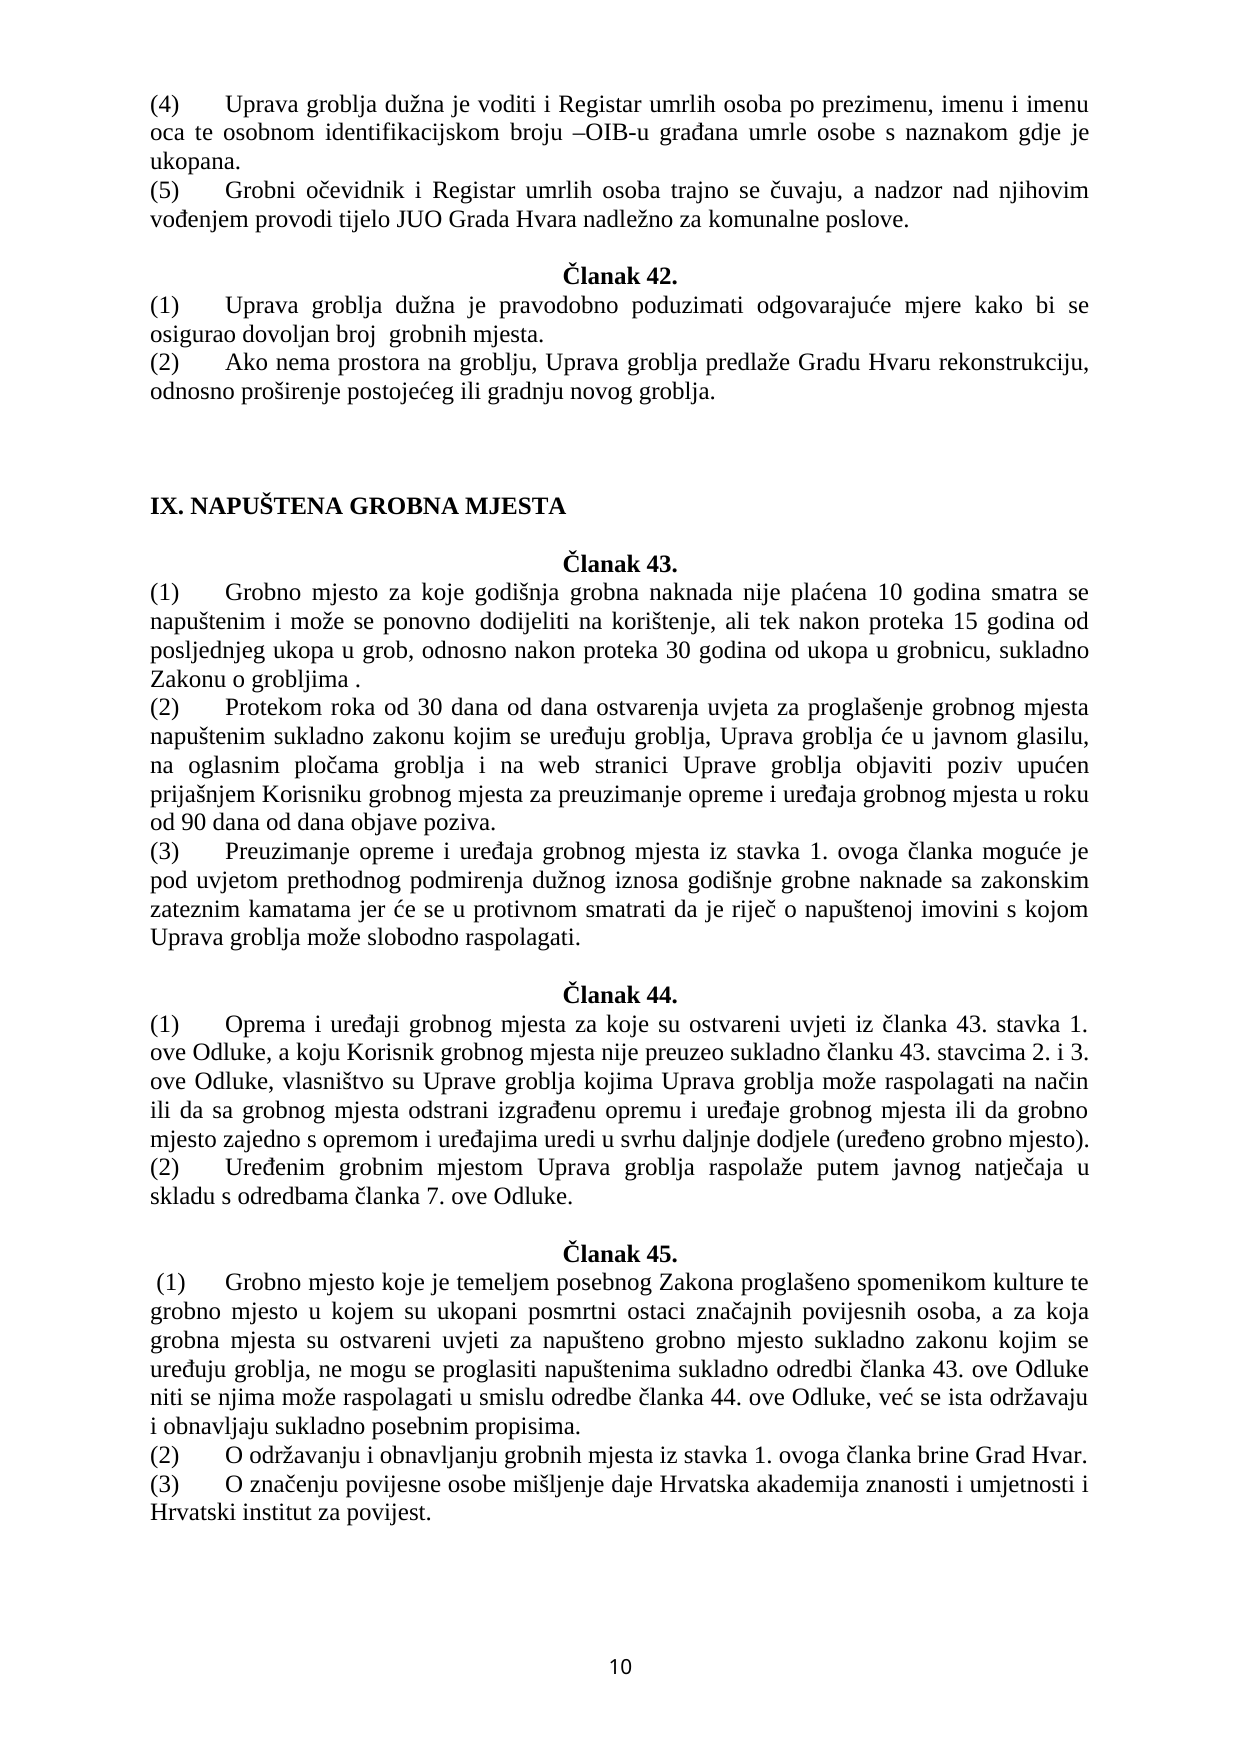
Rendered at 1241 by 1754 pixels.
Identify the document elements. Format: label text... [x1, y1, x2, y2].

text (2) Protekom roka od 30 dana od dana ostvarenja uvjeta za proglašenje grobnog mjesta napuštenim sukladno zakonu kojim se uređuju groblja, Uprava groblja će u javnom glasilu, na oglasnim pločama groblja i na web stranici Uprave groblja objaviti poziv upućen prijašnjem Korisniku grobnog mjesta za preuzimanje opreme i uređaja grobnog mjesta u roku od 90 dana od dana objave poziva. [150, 692, 1090, 836]
text (2) Ako nema prostora na groblju, Uprava groblja predlaže Gradu Hvaru rekonstrukciju, odnosno proširenje postojećeg ili gradnju novog groblja. [150, 347, 1090, 405]
text (1) Grobno mjesto za koje godišnja grobna naknada nije plaćena 10 godina smatra se napuštenim i može se ponovno dodijeliti na korištenje, ali tek nakon proteka 15 godina od posljednjeg ukopa u grob, odnosno nakon proteka 30 godina od ukopa u grobnicu, sukladno Zakonu o grobljima . [150, 577, 1090, 692]
text (5) Grobni očevidnik i Registar umrlih osoba trajno se čuvaju, a nadzor nad njihovim vođenjem provodi tijelo JUO Grada Hvara nadležno za komunalne poslove. [150, 175, 1090, 232]
text Članak 45. [150, 1239, 1090, 1267]
text (1) Oprema i uređaji grobnog mjesta za koje su ostvareni uvjeti iz članka 43. stavka 1. ove Odluke, a koju Korisnik grobnog mjesta nije preuzeo sukladno članku 43. stavcima 2. i 3. ove Odluke, vlasništvo su Uprave groblja kojima Uprava groblja može raspolagati na način ili da sa grobnog mjesta odstrani izgrađenu opremu i uređaje grobnog mjesta ili da grobno mjesto zajedno s opremom i uređajima uredi u svrhu daljnje dodjele (uređeno grobno mjesto). [150, 1009, 1090, 1152]
text (1) Grobno mjesto koje je temeljem posebnog Zakona proglašeno spomenikom kulture te grobno mjesto u kojem su ukopani posmrtni ostaci značajnih povijesnih osoba, a za koja grobna mjesta su ostvareni uvjeti za napušteno grobno mjesto sukladno zakonu kojim se uređuju groblja, ne mogu se proglasiti napuštenima sukladno odredbi članka 43. ove Odluke niti se njima može raspolagati u smislu odredbe članka 44. ove Odluke, već se ista održavaju i obnavljaju sukladno posebnim propisima. [150, 1267, 1090, 1440]
text (2) O održavanju i obnavljanju grobnih mjesta iz stavka 1. ovoga članka brine Grad Hvar. [150, 1440, 1090, 1469]
text (3) O značenju povijesne osobe mišljenje daje Hrvatska akademija znanosti i umjetnosti i Hrvatski institut za povijest. [150, 1469, 1090, 1526]
text (2) Uređenim grobnim mjestom Uprava groblja raspolaže putem javnog natječaja u skladu s odredbama članka 7. ove Odluke. [150, 1152, 1090, 1210]
text (3) Preuzimanje opreme i uređaja grobnog mjesta iz stavka 1. ovoga članka moguće je pod uvjetom prethodnog podmirenja dužnog iznosa godišnje grobne naknade sa zakonskim zateznim kamatama jer će se u protivnom smatrati da je riječ o napuštenoj imovini s kojom Uprava groblja može slobodno raspolagati. [150, 836, 1090, 951]
text Članak 42. [150, 261, 1090, 290]
text IX. NAPUŠTENA GROBNA MJESTA [150, 491, 1090, 520]
text Članak 44. [150, 980, 1090, 1009]
text (4) Uprava groblja dužna je voditi i Registar umrlih osoba po prezimenu, imenu i imenu oca te osobnom identifikacijskom broju –OIB-u građana umrle osobe s naznakom gdje je ukopana. [150, 89, 1090, 175]
text Članak 43. [150, 549, 1090, 577]
text (1) Uprava groblja dužna je pravodobno poduzimati odgovarajuće mjere kako bi se osigurao dovoljan broj grobnih mjesta. [150, 290, 1090, 347]
